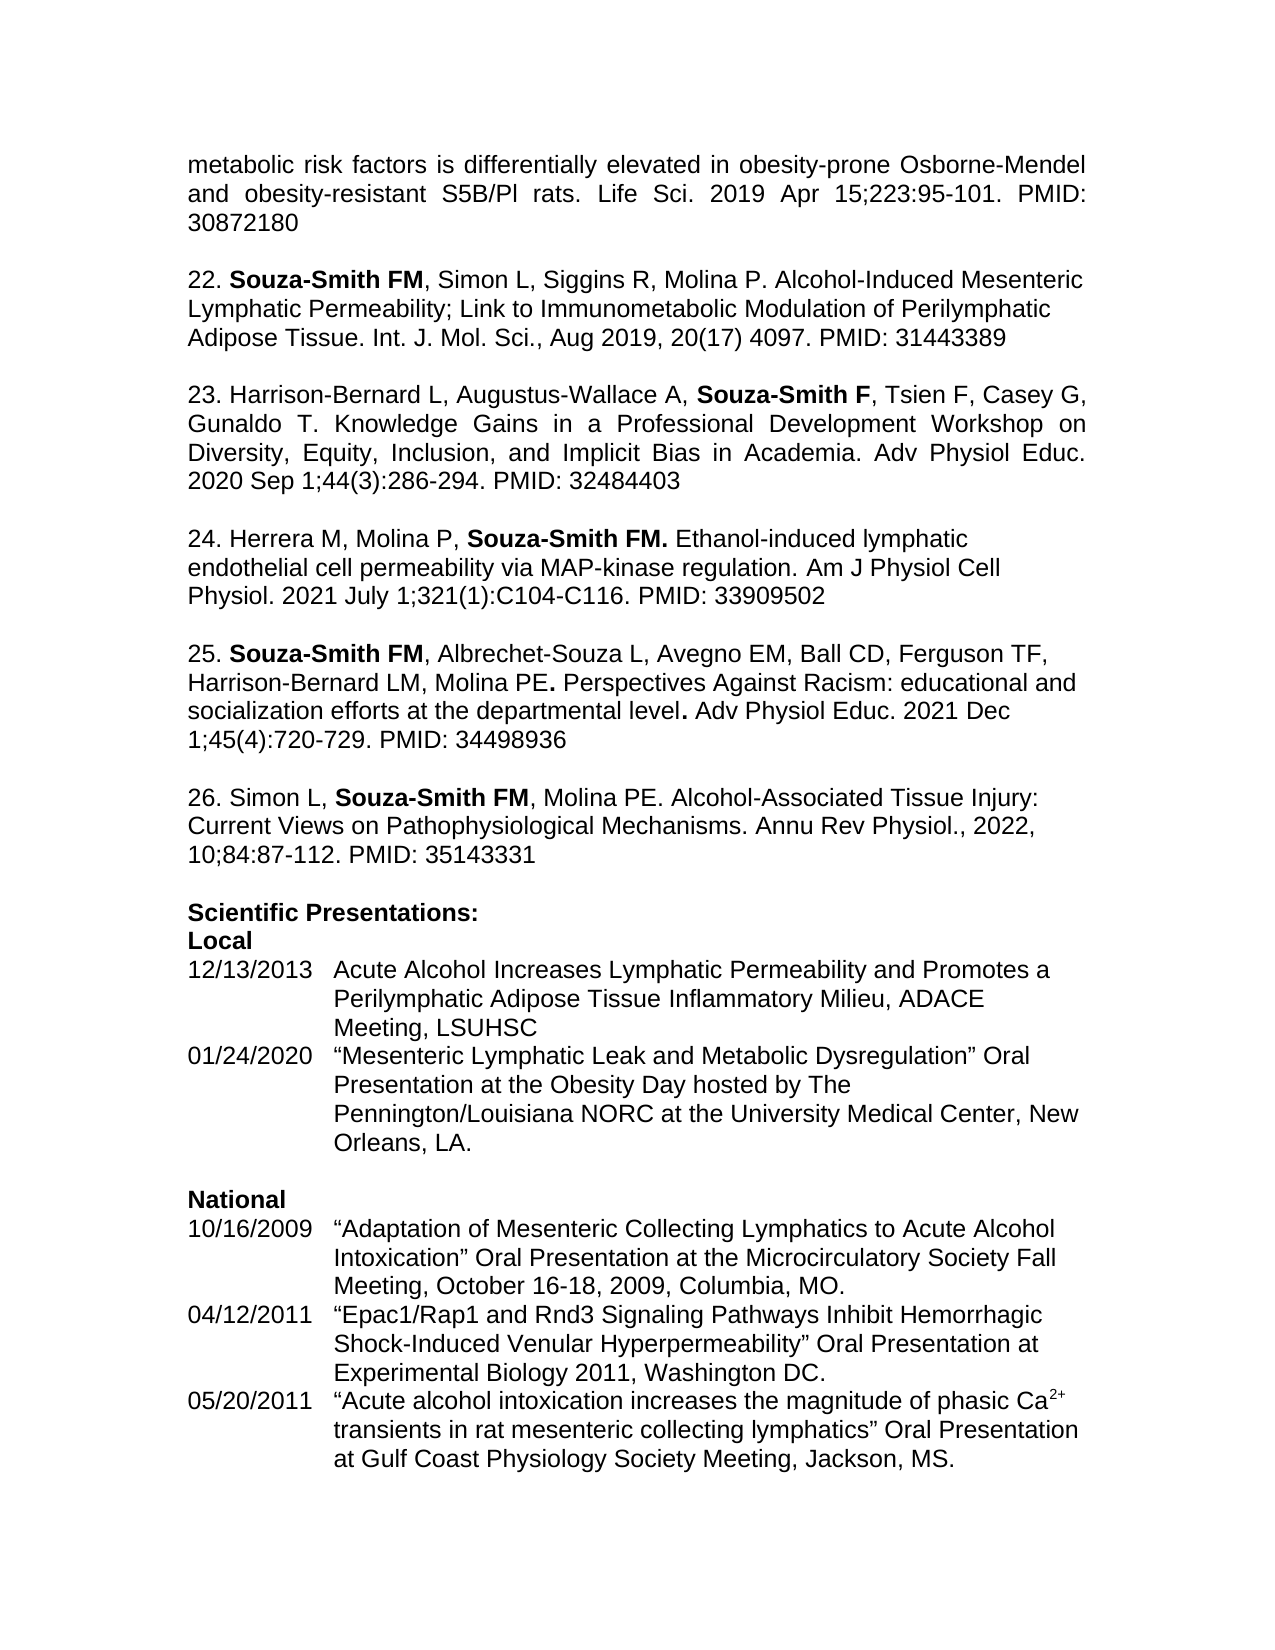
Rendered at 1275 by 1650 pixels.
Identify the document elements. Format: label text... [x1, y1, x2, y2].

text National [187, 1185, 1087, 1214]
text 01/24/2020 “Mesenteric Lymphatic Leak and Metabolic Dysregulation” Oral Presentation at the Obesity Day hosted by The Pennington/Louisiana NORC at the University Medical Center, New Orleans, LA. [187, 1041, 1087, 1156]
text 10/16/2009 “Adaptation of Mesenteric Collecting Lymphatics to Acute Alcohol Intoxication” Oral Presentation at the Microcirculatory Society Fall Meeting, October 16-18, 2009, Columbia, MO. [187, 1214, 1087, 1300]
text 23. Harrison-Bernard L, Augustus-Wallace A, Souza-Smith F, Tsien F, Casey G, Gunaldo T. Knowledge Gains in a Professional Development Workshop on Diversity, Equity, Inclusion, and Implicit Bias in Academia. Adv Physiol Educ. 2020 Sep 1;44(3):286-294. PMID: 32484403 [187, 380, 1087, 495]
text 04/12/2011 “Epac1/Rap1 and Rnd3 Signaling Pathways Inhibit Hemorrhagic Shock-Induced Venular Hyperpermeability” Oral Presentation at Experimental Biology 2011, Washington DC. [187, 1300, 1087, 1386]
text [187, 150, 1087, 236]
text Scientific Presentations: [187, 897, 1087, 926]
text 22. Souza-Smith FM, Simon L, Siggins R, Molina P. Alcohol-Induced Mesenteric Lymphatic Permeability; Link to Immunometabolic Modulation of Perilymphatic Adipose Tissue. Int. J. Mol. Sci., Aug 2019, 20(17) 4097. PMID: 31443389 [187, 265, 1087, 351]
text 25. Souza-Smith FM, Albrechet-Souza L, Avegno EM, Ball CD, Ferguson TF, Harrison-Bernard LM, Molina PE. Perspectives Against Racism: educational and socialization efforts at the departmental level. Adv Physiol Educ. 2021 Dec 1;45(4):720-729. PMID: 34498936 [187, 639, 1087, 754]
text 12/13/2013 Acute Alcohol Increases Lymphatic Permeability and Promotes a Perilymphatic Adipose Tissue Inflammatory Milieu, ADACE Meeting, LSUHSC [187, 955, 1087, 1041]
text 26. Simon L, Souza-Smith FM, Molina PE. Alcohol-Associated Tissue Injury: Current Views on Pathophysiological Mechanisms. Annu Rev Physiol., 2022, 10;84:87-112. PMID: 35143331 [187, 782, 1087, 869]
text Local [187, 926, 1087, 955]
text 05/20/2011 “Acute alcohol intoxication increases the magnitude of phasic Ca2+ transients in rat mesenteric collecting lymphatics” Oral Presentation at Gulf Coast Physiology Society Meeting, Jackson, MS. [187, 1386, 1087, 1472]
text 24. Herrera M, Molina P, Souza-Smith FM. Ethanol-induced lymphatic endothelial cell permeability via MAP-kinase regulation. Am J Physiol Cell Physiol. 2021 July 1;321(1):C104-C116. PMID: 33909502 [187, 524, 1087, 610]
